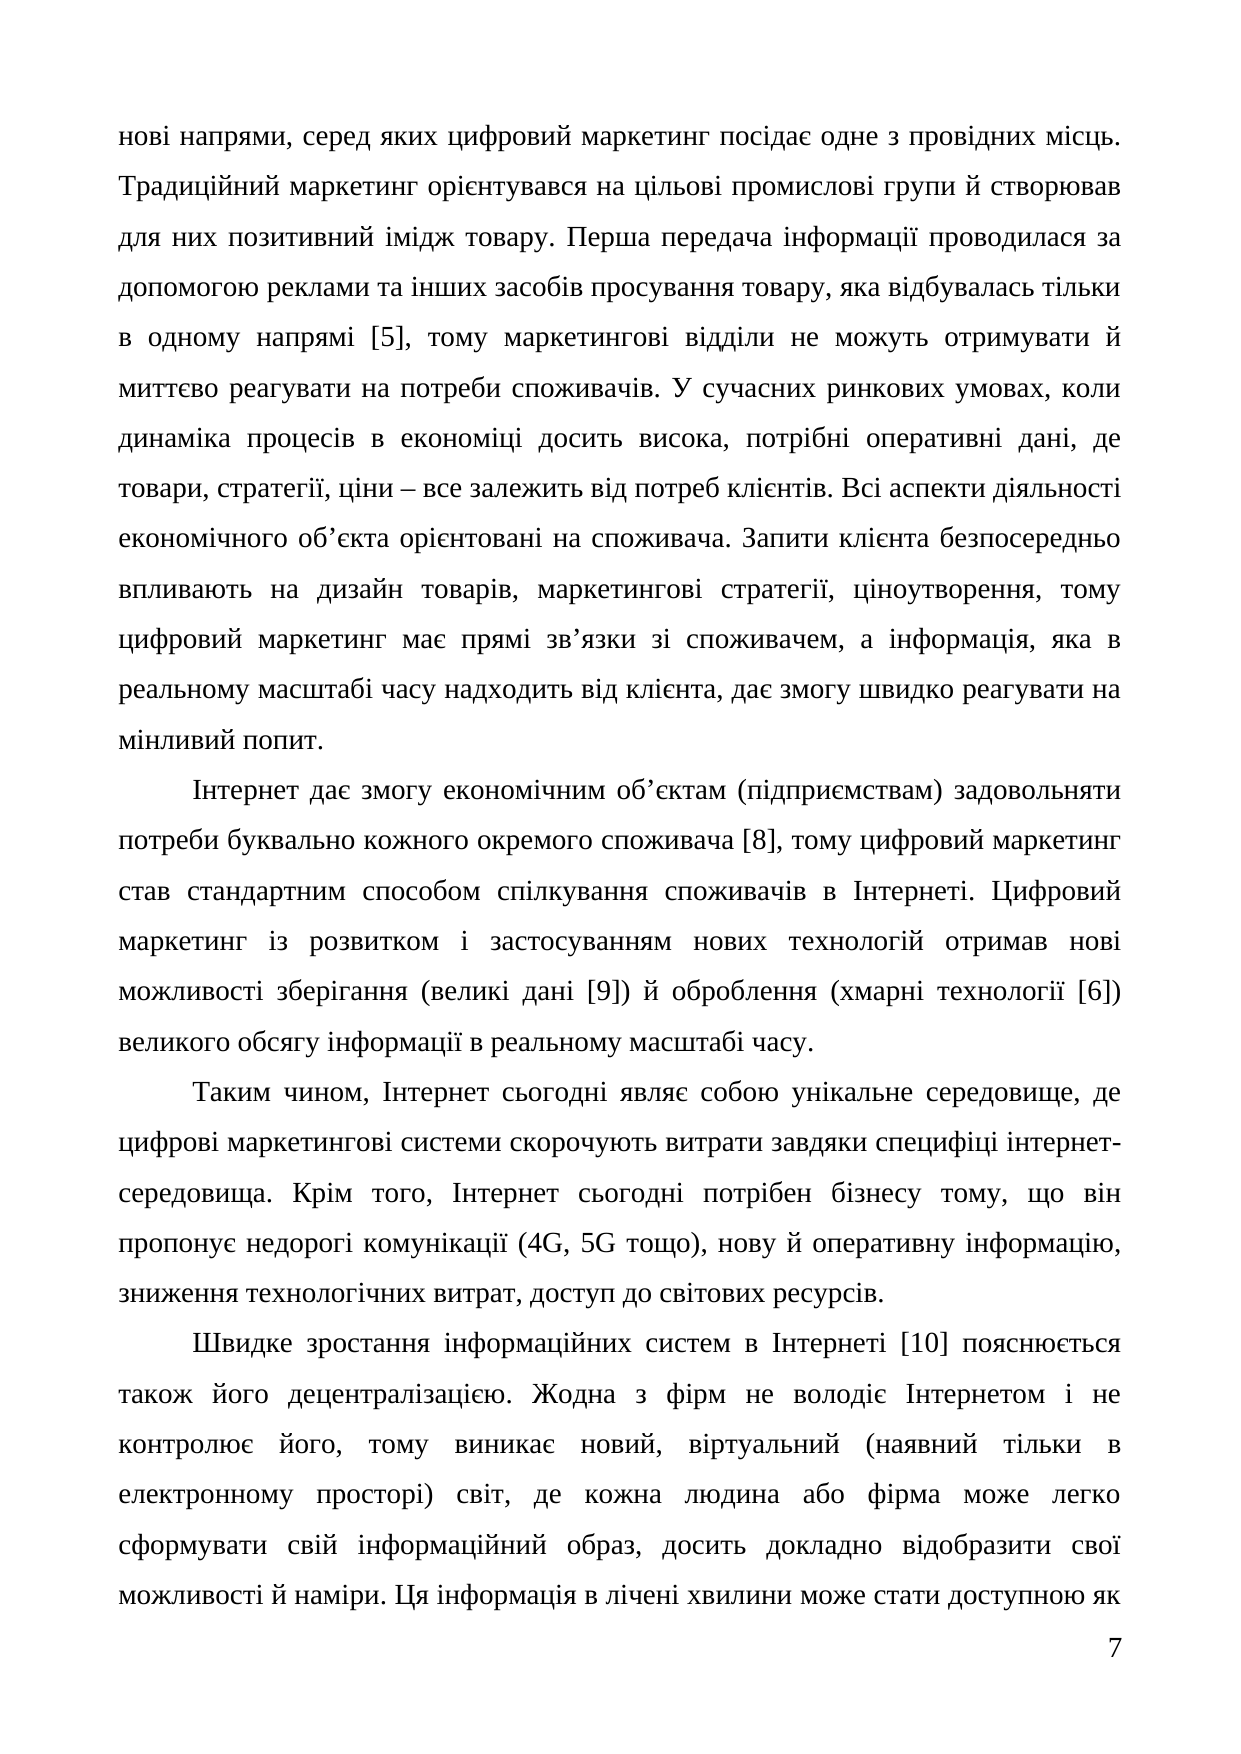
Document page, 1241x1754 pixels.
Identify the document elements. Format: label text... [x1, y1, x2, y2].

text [118, 1326, 1122, 1611]
text Інтернет дає змогу економічним об’єктам (підприємствам) задовольняти потреби буквально кожного окремого споживача [8], тому цифровий маркетинг став стандартним способом спілкування споживачів в Інтернеті. Цифровий маркетинг із розвитком і застосуванням нових технологій отримав нові можливості зберігання (великі дані [9]) й оброблення (хмарні технології [6]) великого обсягу інформації в реальному масштабі часу. [118, 772, 1122, 1057]
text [118, 118, 1122, 755]
text Таким чином, Інтернет сьогодні являє собою унікальне середовище, де цифрові маркетингові системи скорочують витрати завдяки специфіці інтернет-середовища. Крім того, Інтернет сьогодні потрібен бізнесу тому, що він пропонує недорогі комунікації (4G, 5G тощо), нову й оперативну інформацію, зниження технологічних витрат, доступ до світових ресурсів. [118, 1074, 1122, 1309]
